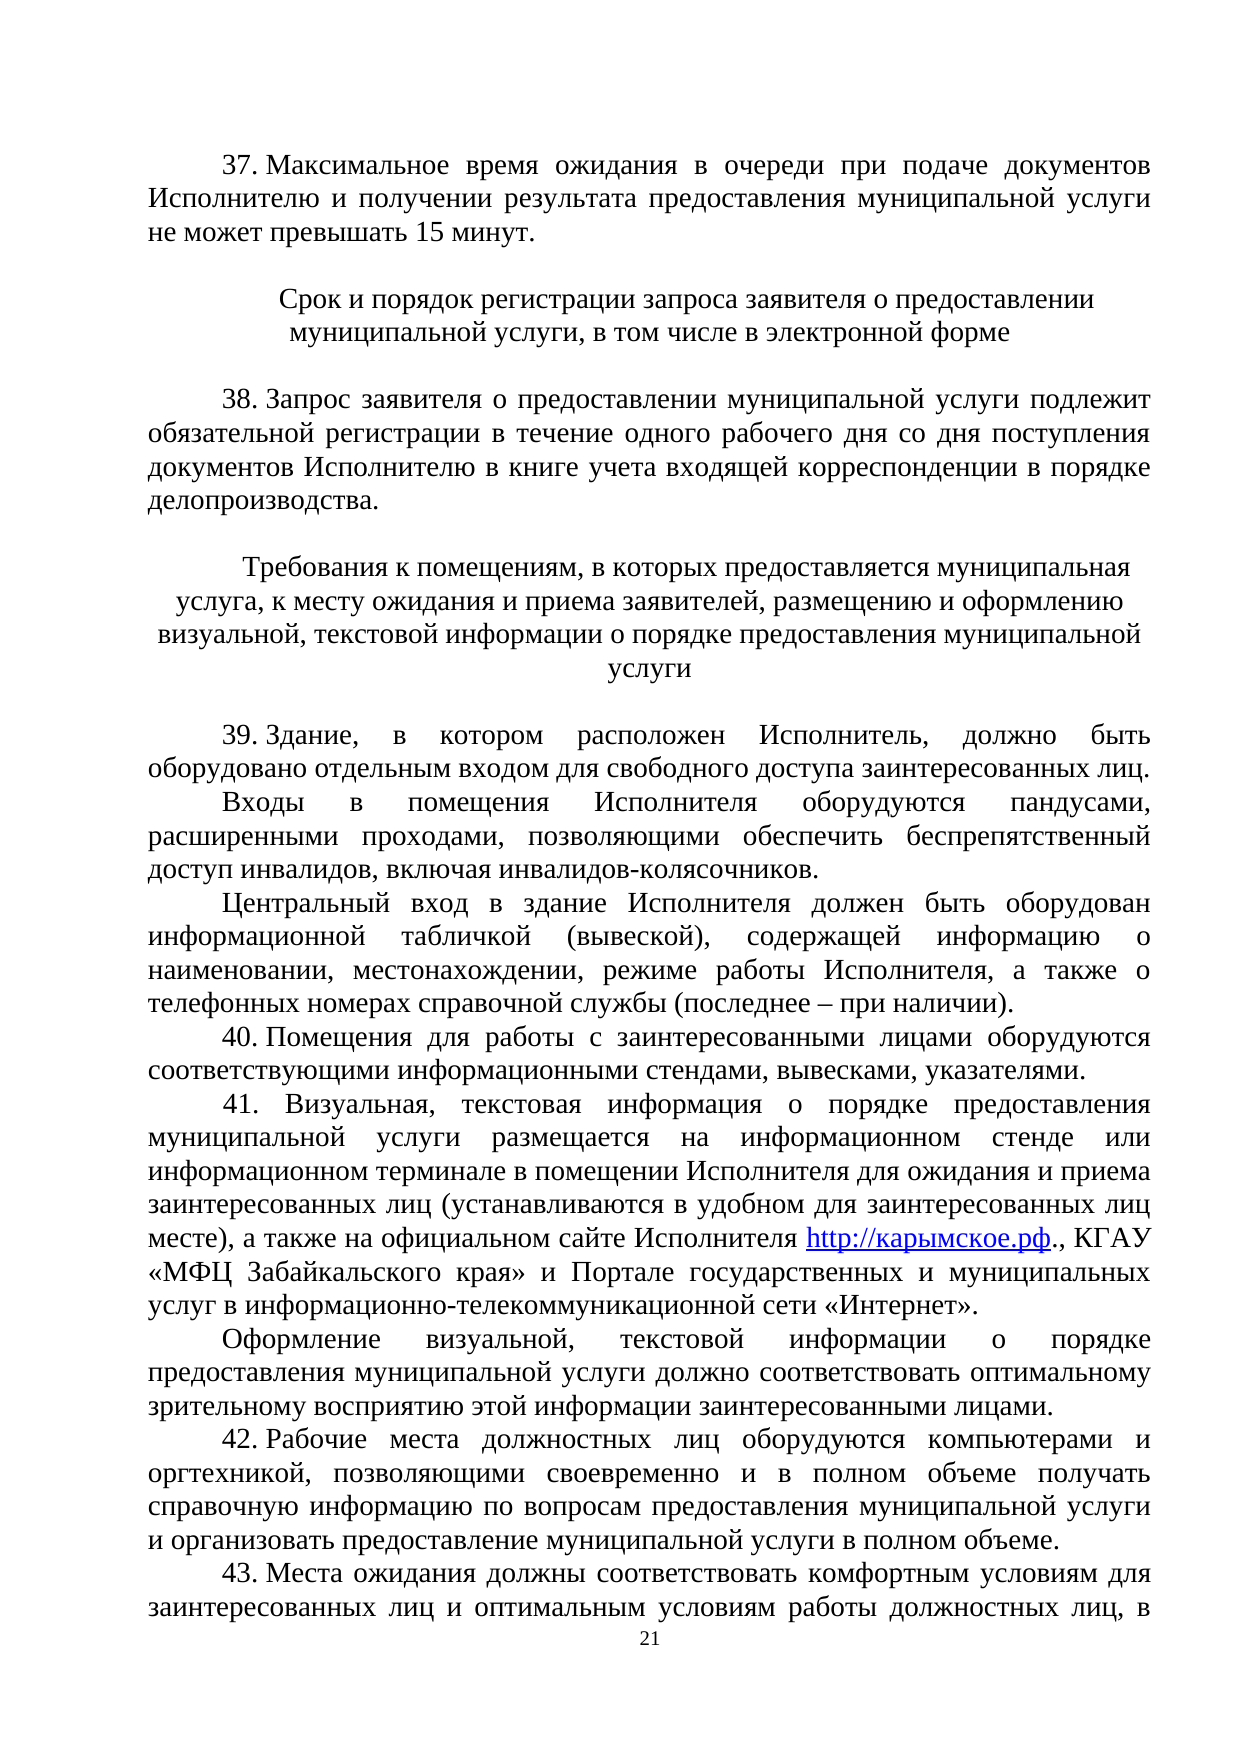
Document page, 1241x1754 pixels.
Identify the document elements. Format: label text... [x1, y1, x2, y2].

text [148, 1556, 1152, 1623]
text Оформление визуальной, текстовой информации о порядке предоставления муниципальной услуги должно соответствовать оптимальному зрительному восприятию этой информации заинтересованными лицами. [148, 1321, 1152, 1421]
text 42. Рабочие места должностных лиц оборудуются компьютерами и оргтехникой, позволяющими своевременно и в полном объеме получать справочную информацию по вопросам предоставления муниципальной услуги и организовать предоставление муниципальной услуги в полном объеме. [148, 1421, 1152, 1556]
text Центральный вход в здание Исполнителя должен быть оборудован информационной табличкой (вывеской), содержащей информацию о наименовании, местонахождении, режиме работы Исполнителя, а также о телефонных номерах справочной службы (последнее – при наличии). [148, 885, 1152, 1019]
text 39. Здание, в котором расположен Исполнитель, должно быть оборудовано отдельным входом для свободного доступа заинтересованных лиц. [148, 717, 1152, 784]
text Требования к помещениям, в которых предоставляется муниципальная услуга, к месту ожидания и приема заявителей, размещению и оформлению визуальной, текстовой информации о порядке предоставления муниципальной услуги [148, 549, 1152, 683]
text Срок и порядок регистрации запроса заявителя о предоставлении муниципальной услуги, в том числе в электронной форме [148, 281, 1152, 348]
text 41. Визуальная, текстовая информация о порядке предоставления муниципальной услуги размещается на информационном стенде или информационном терминале в помещении Исполнителя для ожидания и приема заинтересованных лиц (устанавливаются в удобном для заинтересованных лиц месте), а также на официальном сайте Исполнителя http://карымское.рф., КГАУ «МФЦ Забайкальского края» и Портале государственных и муниципальных услуг в информационно-телекоммуникационной сети «Интернет». [148, 1086, 1152, 1321]
text 37. Максимальное время ожидания в очереди при подаче документов Исполнителю и получении результата предоставления муниципальной услуги не может превышать 15 минут. [148, 147, 1152, 247]
text 38. Запрос заявителя о предоставлении муниципальной услуги подлежит обязательной регистрации в течение одного рабочего дня со дня поступления документов Исполнителю в книге учета входящей корреспонденции в порядке делопроизводства. [148, 382, 1152, 516]
text Входы в помещения Исполнителя оборудуются пандусами, расширенными проходами, позволяющими обеспечить беспрепятственный доступ инвалидов, включая инвалидов-колясочников. [148, 784, 1152, 885]
text 40. Помещения для работы с заинтересованными лицами оборудуются соответствующими информационными стендами, вывесками, указателями. [148, 1019, 1152, 1086]
